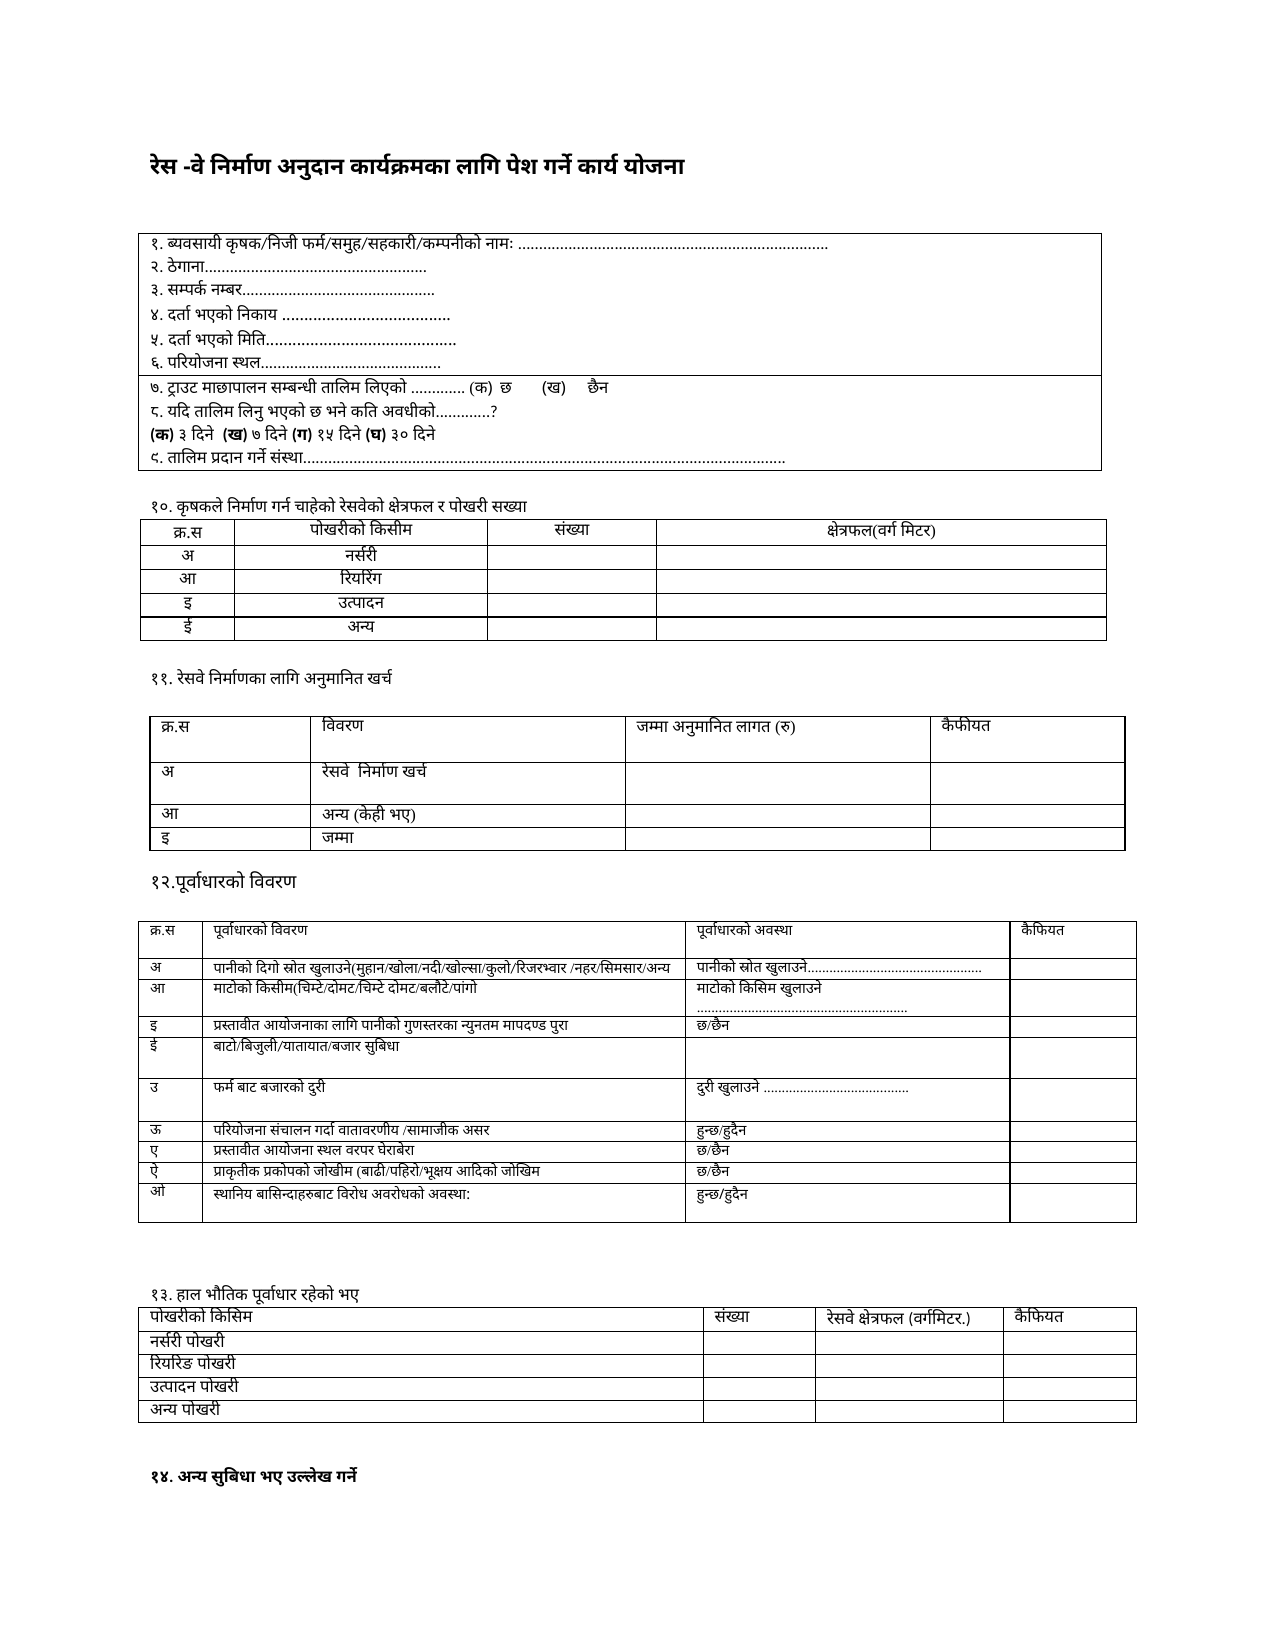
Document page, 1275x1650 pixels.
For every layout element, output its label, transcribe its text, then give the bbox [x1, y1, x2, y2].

table_cell नर्सरी [235, 546, 487, 569]
text १२.पूर्वाधारको विवरण [150, 871, 1125, 896]
table_cell [626, 828, 930, 850]
table_cell [704, 1378, 815, 1399]
table_header संख्या [488, 520, 656, 545]
table_header पोखरीको किसीम [235, 520, 487, 545]
table_cell माटोको किसीम(चिम्टे/दोमट/चिम्टे दोमट/बलौटे/पांगो [203, 980, 685, 1016]
table_cell बाटो/बिजुली/यातायात/बजार सुबिधा [203, 1038, 685, 1078]
table_cell छ/छैन [686, 1163, 1009, 1182]
table_cell [488, 546, 656, 569]
table_cell [626, 763, 930, 803]
table_cell नर्सरी पोखरी [139, 1332, 703, 1354]
table_cell फर्म बाट बजारको दुरी [203, 1079, 685, 1121]
table_cell अन्य पोखरी [139, 1401, 703, 1422]
table_cell अ [141, 546, 234, 569]
table_cell ई [141, 618, 234, 640]
table_cell [488, 594, 656, 616]
table_cell ए [139, 1142, 202, 1162]
text ११. रेसवे निर्माणका लागि अनुमानित खर्च [150, 667, 1125, 691]
table_cell [931, 763, 1124, 803]
table_cell हुन्छ/हुदैन [686, 1184, 1009, 1222]
table_header १. ब्यवसायी कृषक/निजी फर्म/समुह/सहकारी/कम्पनीको नामः .......................................................................... २. ठेगाना..................................................... ३. सम्पर्क नम्बर.............................................. ४. दर्ता भएको निकाय ...................................... ५. दर्ता भएको मिति........................................... ६. परियोजना स्थल........................................... [139, 234, 1101, 375]
table_cell अन्य (केही भए) [311, 805, 625, 827]
text १०. कृषकले निर्माण गर्न चाहेको रेसवेको क्षेत्रफल र पोखरी सख्या [150, 496, 1125, 519]
table_cell [1011, 1163, 1136, 1182]
table_cell [488, 570, 656, 593]
table_cell [816, 1401, 1003, 1422]
table_cell इ [141, 594, 234, 616]
table_cell [704, 1401, 815, 1422]
table_cell पानीको दिगो स्रोत खुलाउने(मुहान/खोला/नदी/खोल्सा/कुलो/रिजरभ्वार /नहर/सिमसार/अन्य [203, 959, 685, 979]
table_cell प्राकृतीक प्रकोपको जोखीम (बाढी/पहिरो/भूक्षय आदिको जोखिम [203, 1163, 685, 1182]
table_header क्र.स [141, 520, 234, 545]
table_cell [686, 1038, 1009, 1078]
table_cell माटोको किसिम खुलाउने .......................................................... [686, 980, 1009, 1016]
table_cell ऐ [139, 1163, 202, 1182]
table_cell ७. ट्राउट माछापालन सम्बन्धी तालिम लिएको ............. (क) छ (ख) छैन ८. यदि तालिम लिनु भएको छ भने कति अवधीको.............? (क) ३ दिने (ख) ७ दिने (ग) १५ दिने (घ) ३० दिने ९. तालिम प्रदान गर्ने संस्था................................................................................................................... [139, 376, 1101, 470]
table_cell प्रस्तावीत आयोजनाका लागि पानीको गुणस्तरका न्युनतम मापदण्ड पुरा [203, 1017, 685, 1037]
table_cell अ [151, 763, 310, 803]
table_cell [488, 618, 656, 640]
table_header कैफियत [1004, 1308, 1136, 1331]
table_header पोखरीको किसिम [139, 1308, 703, 1331]
table_cell रियरिङ पोखरी [139, 1355, 703, 1377]
table_cell उत्पादन पोखरी [139, 1378, 703, 1399]
table_cell ओ [139, 1184, 202, 1222]
table_cell छ/छैन [686, 1142, 1009, 1162]
table_cell स्थानिय बासिन्दाहरुबाट विरोध अवरोधको अवस्था: [203, 1184, 685, 1222]
table_cell ई [139, 1038, 202, 1078]
table_cell [626, 805, 930, 827]
table_cell पानीको स्रोत खुलाउने................................................ [686, 959, 1009, 979]
table_cell [1004, 1355, 1136, 1377]
table_cell [931, 828, 1124, 850]
text १३. हाल भौतिक पूर्वाधार रहेको भए [150, 1284, 1125, 1307]
table_header संख्या [704, 1308, 815, 1331]
table_cell [1011, 980, 1136, 1016]
text १४. अन्य सुबिधा भए उल्लेख गर्ने [150, 1467, 1125, 1489]
table_cell हुन्छ/हुदैन [686, 1122, 1009, 1141]
table_cell आ [141, 570, 234, 593]
table_cell [1011, 1079, 1136, 1121]
table_cell [657, 594, 1106, 616]
table_cell रेसवे निर्माण खर्च [311, 763, 625, 803]
table_cell परियोजना संचालन गर्दा वातावरणीय /सामाजीक असर [203, 1122, 685, 1141]
table_cell ऊ [139, 1122, 202, 1141]
table_cell आ [151, 805, 310, 827]
table_cell जम्मा [311, 828, 625, 850]
table_cell [1004, 1401, 1136, 1422]
table_cell [704, 1355, 815, 1377]
table_header कैफीयत [931, 717, 1124, 762]
table_cell उत्पादन [235, 594, 487, 616]
table_cell प्रस्तावीत आयोजना स्थल वरपर घेराबेरा [203, 1142, 685, 1162]
table_cell [657, 570, 1106, 593]
table_cell [1011, 1122, 1136, 1141]
table_header रेसवे क्षेत्रफल (वर्गमिटर.) [816, 1308, 1003, 1331]
table_cell [816, 1332, 1003, 1354]
table_header कैफियत [1011, 922, 1136, 958]
table_header विवरण [311, 717, 625, 762]
table_cell [1011, 1017, 1136, 1037]
table_header पूर्वाधारको विवरण [203, 922, 685, 958]
table_cell [657, 546, 1106, 569]
table_cell इ [151, 828, 310, 850]
table_header जम्मा अनुमानित लागत (रु) [626, 717, 930, 762]
table_cell दुरी खुलाउने ........................................ [686, 1079, 1009, 1121]
text रेस -वे निर्माण अनुदान कार्यक्रमका लागि पेश गर्ने कार्य योजना [150, 150, 1125, 184]
table_cell [1011, 959, 1136, 979]
table_header क्र.स [151, 717, 310, 762]
table_cell [816, 1355, 1003, 1377]
table_cell छ/छैन [686, 1017, 1009, 1037]
table_cell [1011, 1038, 1136, 1078]
table_cell [704, 1332, 815, 1354]
table_cell आ [139, 980, 202, 1016]
table_cell [1004, 1332, 1136, 1354]
table_cell उ [139, 1079, 202, 1121]
table_cell [1004, 1378, 1136, 1399]
table_cell रियरिंग [235, 570, 487, 593]
table_header क्र.स [139, 922, 202, 958]
table_cell [931, 805, 1124, 827]
table_cell अ [139, 959, 202, 979]
table_cell [1011, 1184, 1136, 1222]
table_header पूर्वाधारको अवस्था [686, 922, 1009, 958]
table_header क्षेत्रफल(वर्ग मिटर) [657, 520, 1106, 545]
table_cell [657, 618, 1106, 640]
table_cell [1011, 1142, 1136, 1162]
table_cell इ [139, 1017, 202, 1037]
table_cell [816, 1378, 1003, 1399]
table_cell अन्य [235, 618, 487, 640]
